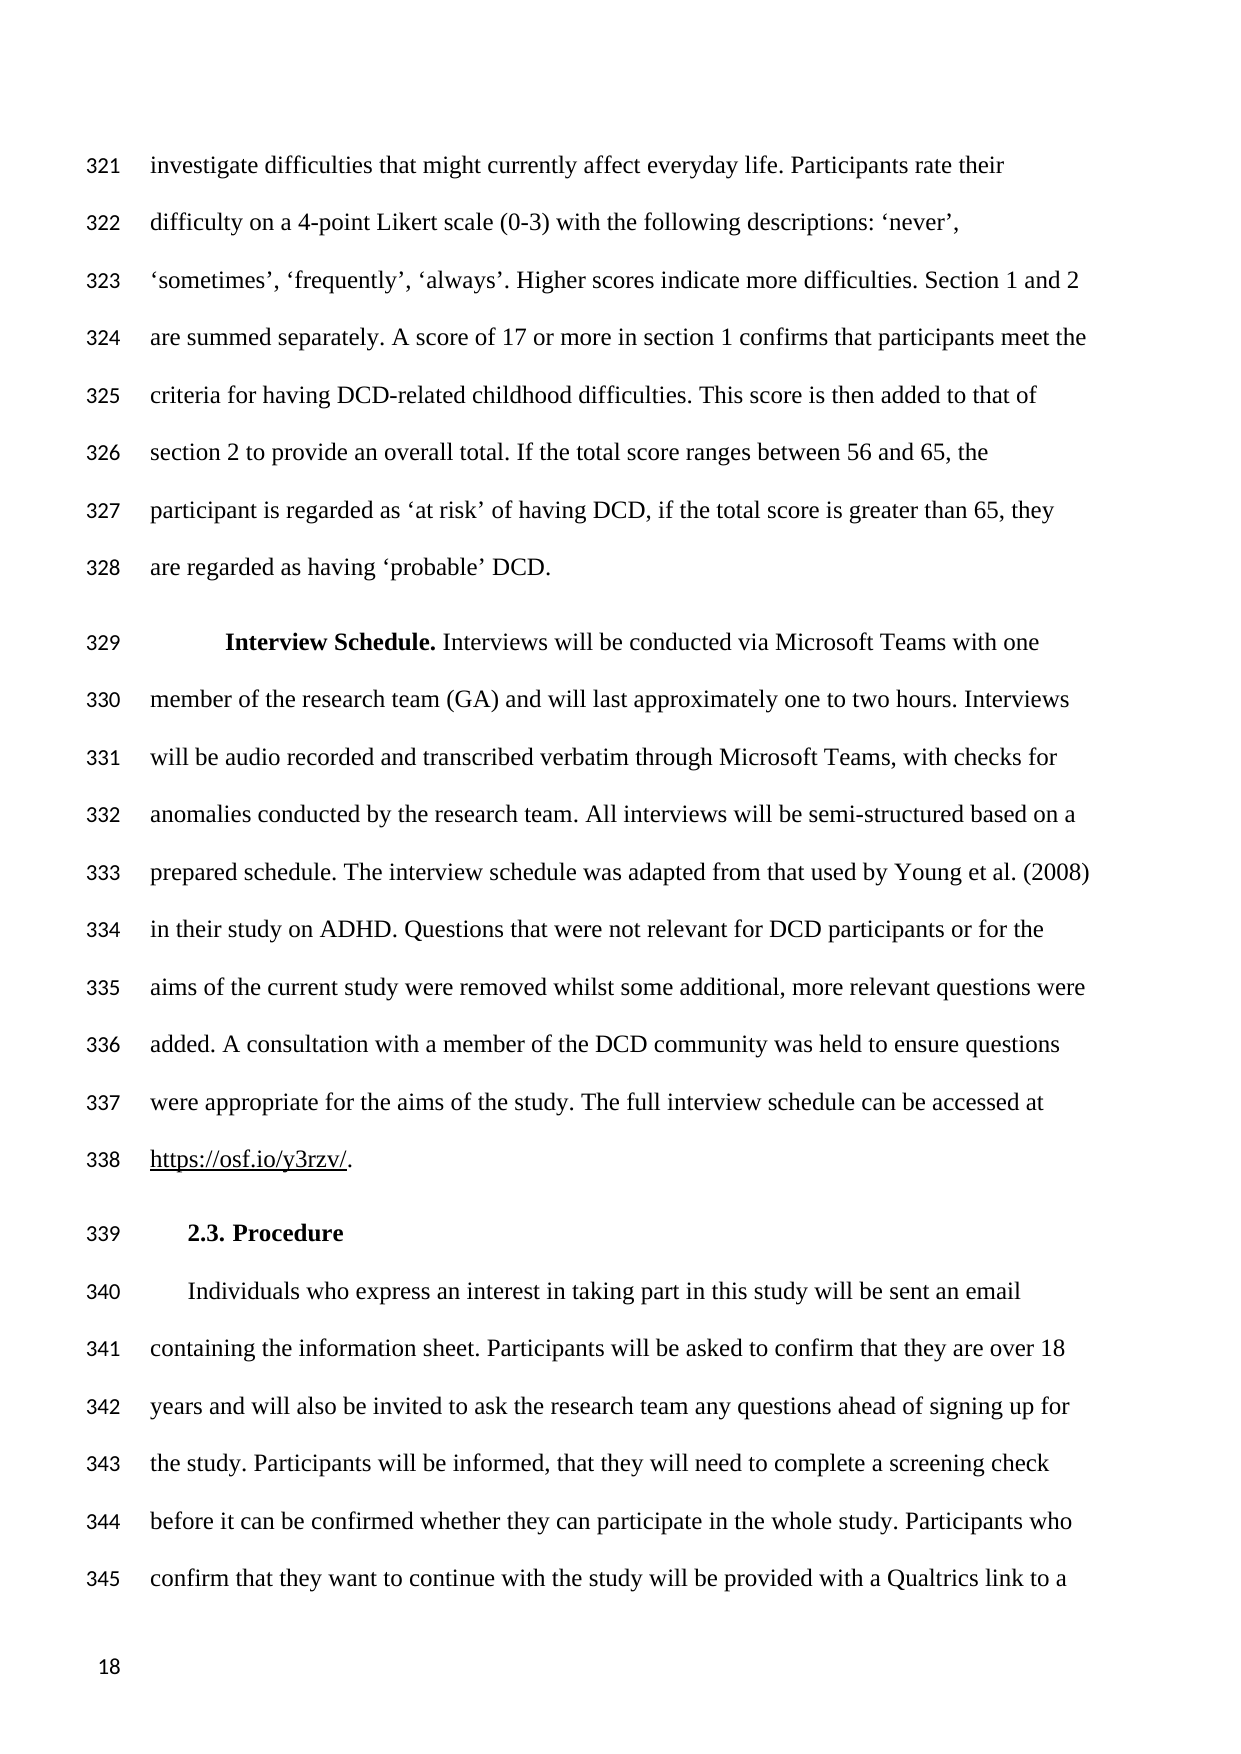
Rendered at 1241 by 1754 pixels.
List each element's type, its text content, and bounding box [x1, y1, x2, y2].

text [150, 150, 1090, 581]
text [150, 1276, 1090, 1592]
list Procedure [187, 1218, 1090, 1247]
text Interview Schedule. Interviews will be conducted via Microsoft Teams with one member of the research team (GA) and will last approximately one to two hours. Interviews will be audio recorded and transcribed verbatim through Microsoft Teams, with checks for anomalies conducted by the research team. All interviews will be semi-structured based on a prepared schedule. The interview schedule was adapted from that used by Young et al. (2008) in their study on ADHD. Questions that were not relevant for DCD participants or for the aims of the current study were removed whilst some additional, more relevant questions were added. A consultation with a member of the DCD community was held to ensure questions were appropriate for the aims of the study. The full interview schedule can be accessed at https://osf.io/y3rzv/. [150, 627, 1090, 1173]
